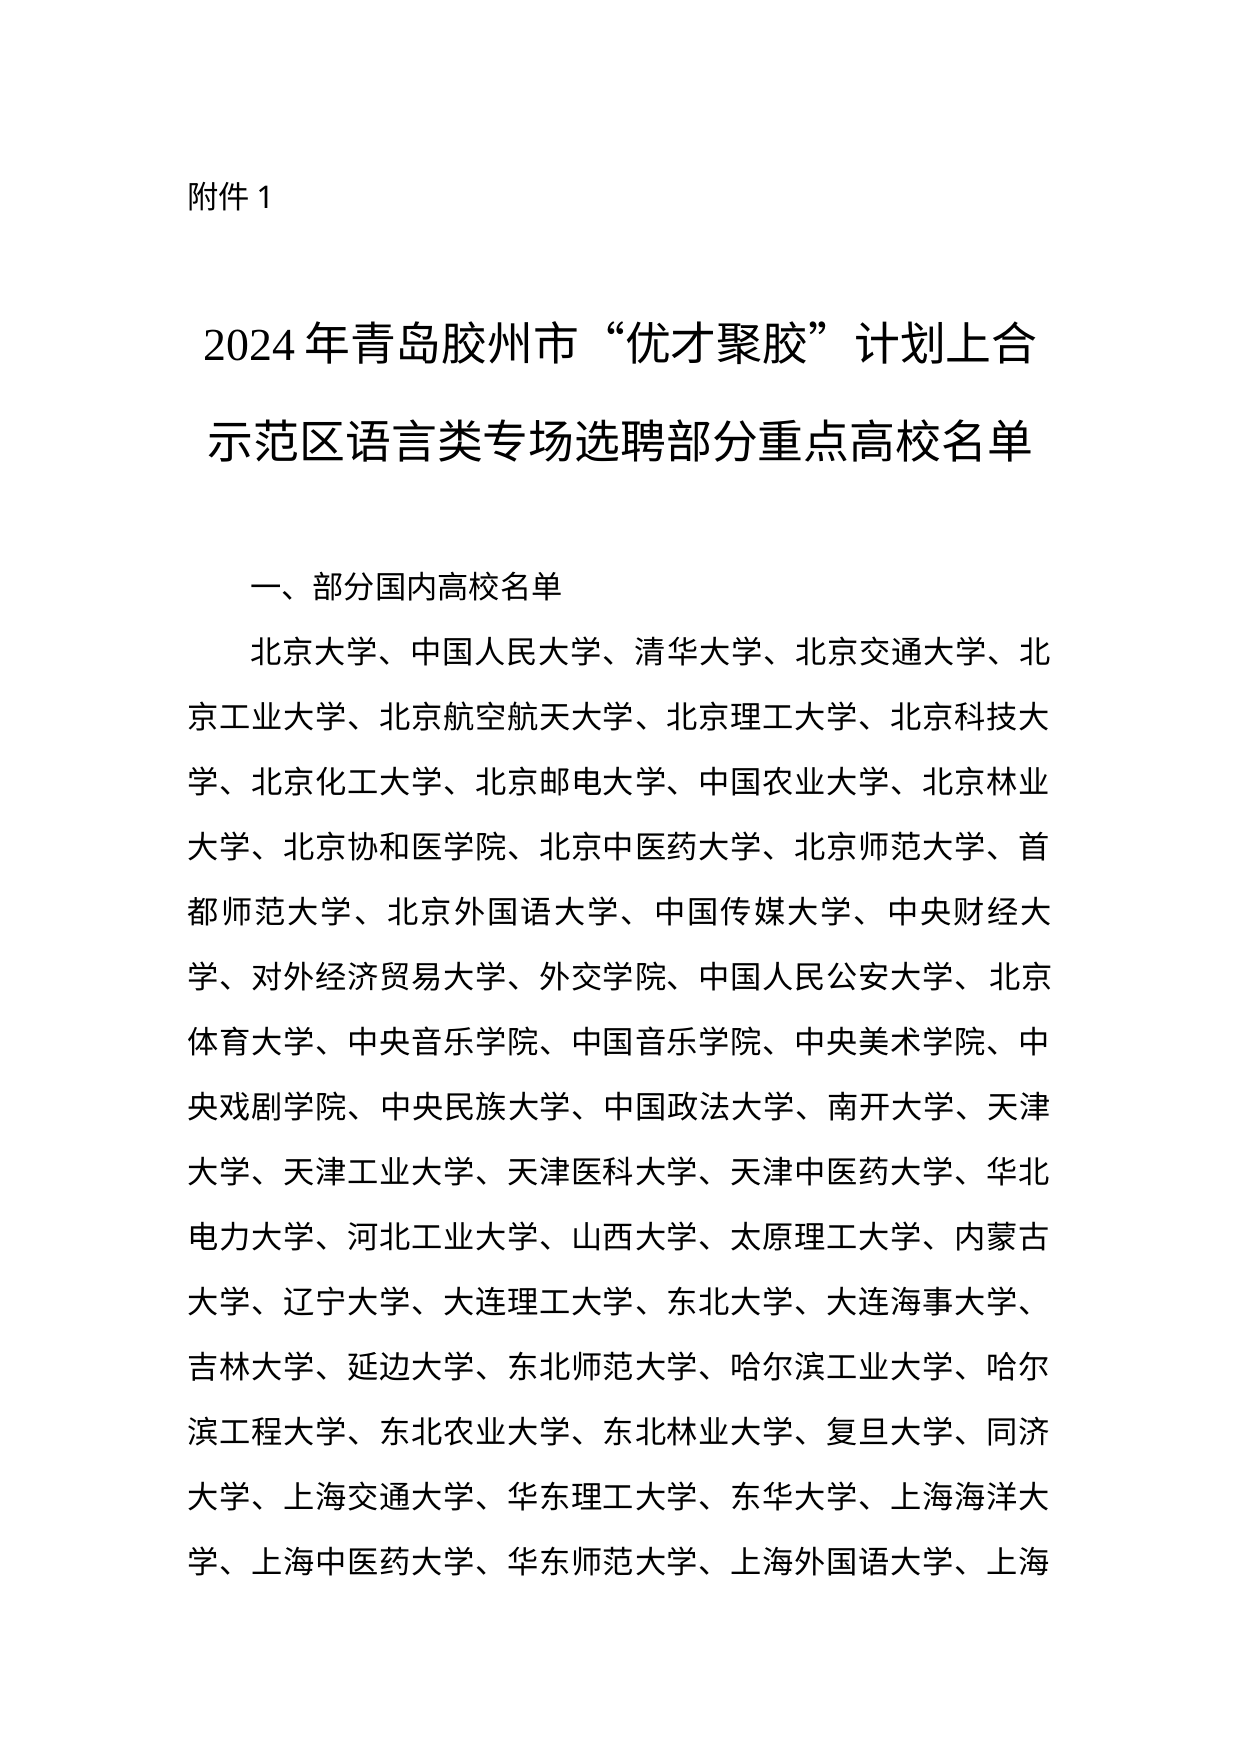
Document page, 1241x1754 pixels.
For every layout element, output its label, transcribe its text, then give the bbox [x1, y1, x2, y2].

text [187, 617, 1053, 1592]
text 2024年青岛胶州市“优才聚胶”计划上合示范区语言类专场选聘部分重点高校名单 [187, 292, 1053, 487]
text 一、部分国内高校名单 [187, 552, 1053, 617]
text 附件1 [187, 162, 1053, 227]
